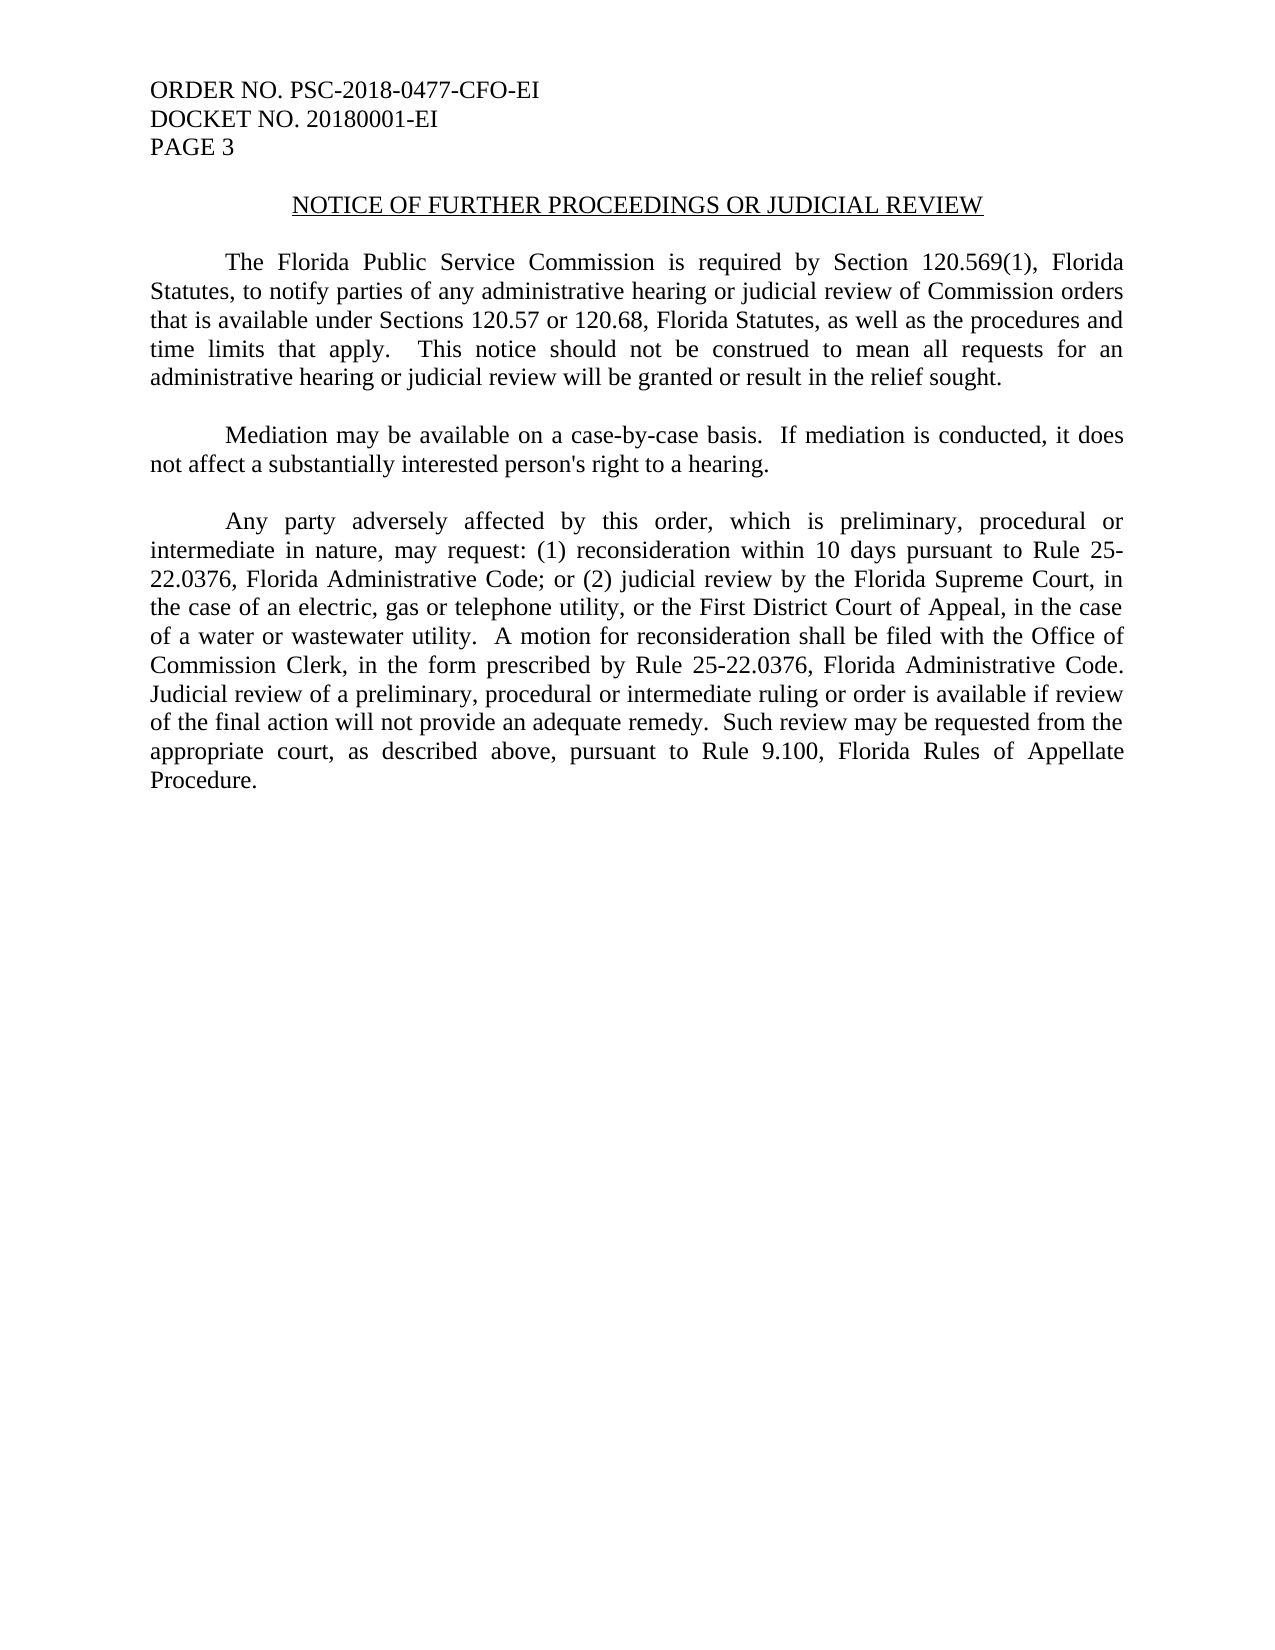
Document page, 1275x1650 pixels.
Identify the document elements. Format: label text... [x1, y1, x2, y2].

text The Florida Public Service Commission is required by Section 120.569(1), Florida Statutes, to notify parties of any administrative hearing or judicial review of Commission orders that is available under Sections 120.57 or 120.68, Florida Statutes, as well as the procedures and time limits that apply. This notice should not be construed to mean all requests for an administrative hearing or judicial review will be granted or result in the relief sought. [150, 247, 1125, 391]
text Any party adversely affected by this order, which is preliminary, procedural or intermediate in nature, may request: (1) reconsideration within 10 days pursuant to Rule 25-22.0376, Florida Administrative Code; or (2) judicial review by the Florida Supreme Court, in the case of an electric, gas or telephone utility, or the First District Court of Appeal, in the case of a water or wastewater utility. A motion for reconsideration shall be filed with the Office of Commission Clerk, in the form prescribed by Rule 25-22.0376, Florida Administrative Code. Judicial review of a preliminary, procedural or intermediate ruling or order is available if review of the final action will not provide an adequate remedy. Such review may be requested from the appropriate court, as described above, pursuant to Rule 9.100, Florida Rules of Appellate Procedure. [150, 506, 1125, 794]
text NOTICE OF FURTHER PROCEEDINGS OR JUDICIAL REVIEW [150, 190, 1125, 219]
text Mediation may be available on a case-by-case basis. If mediation is conducted, it does not affect a substantially interested person's right to a hearing. [150, 420, 1125, 477]
